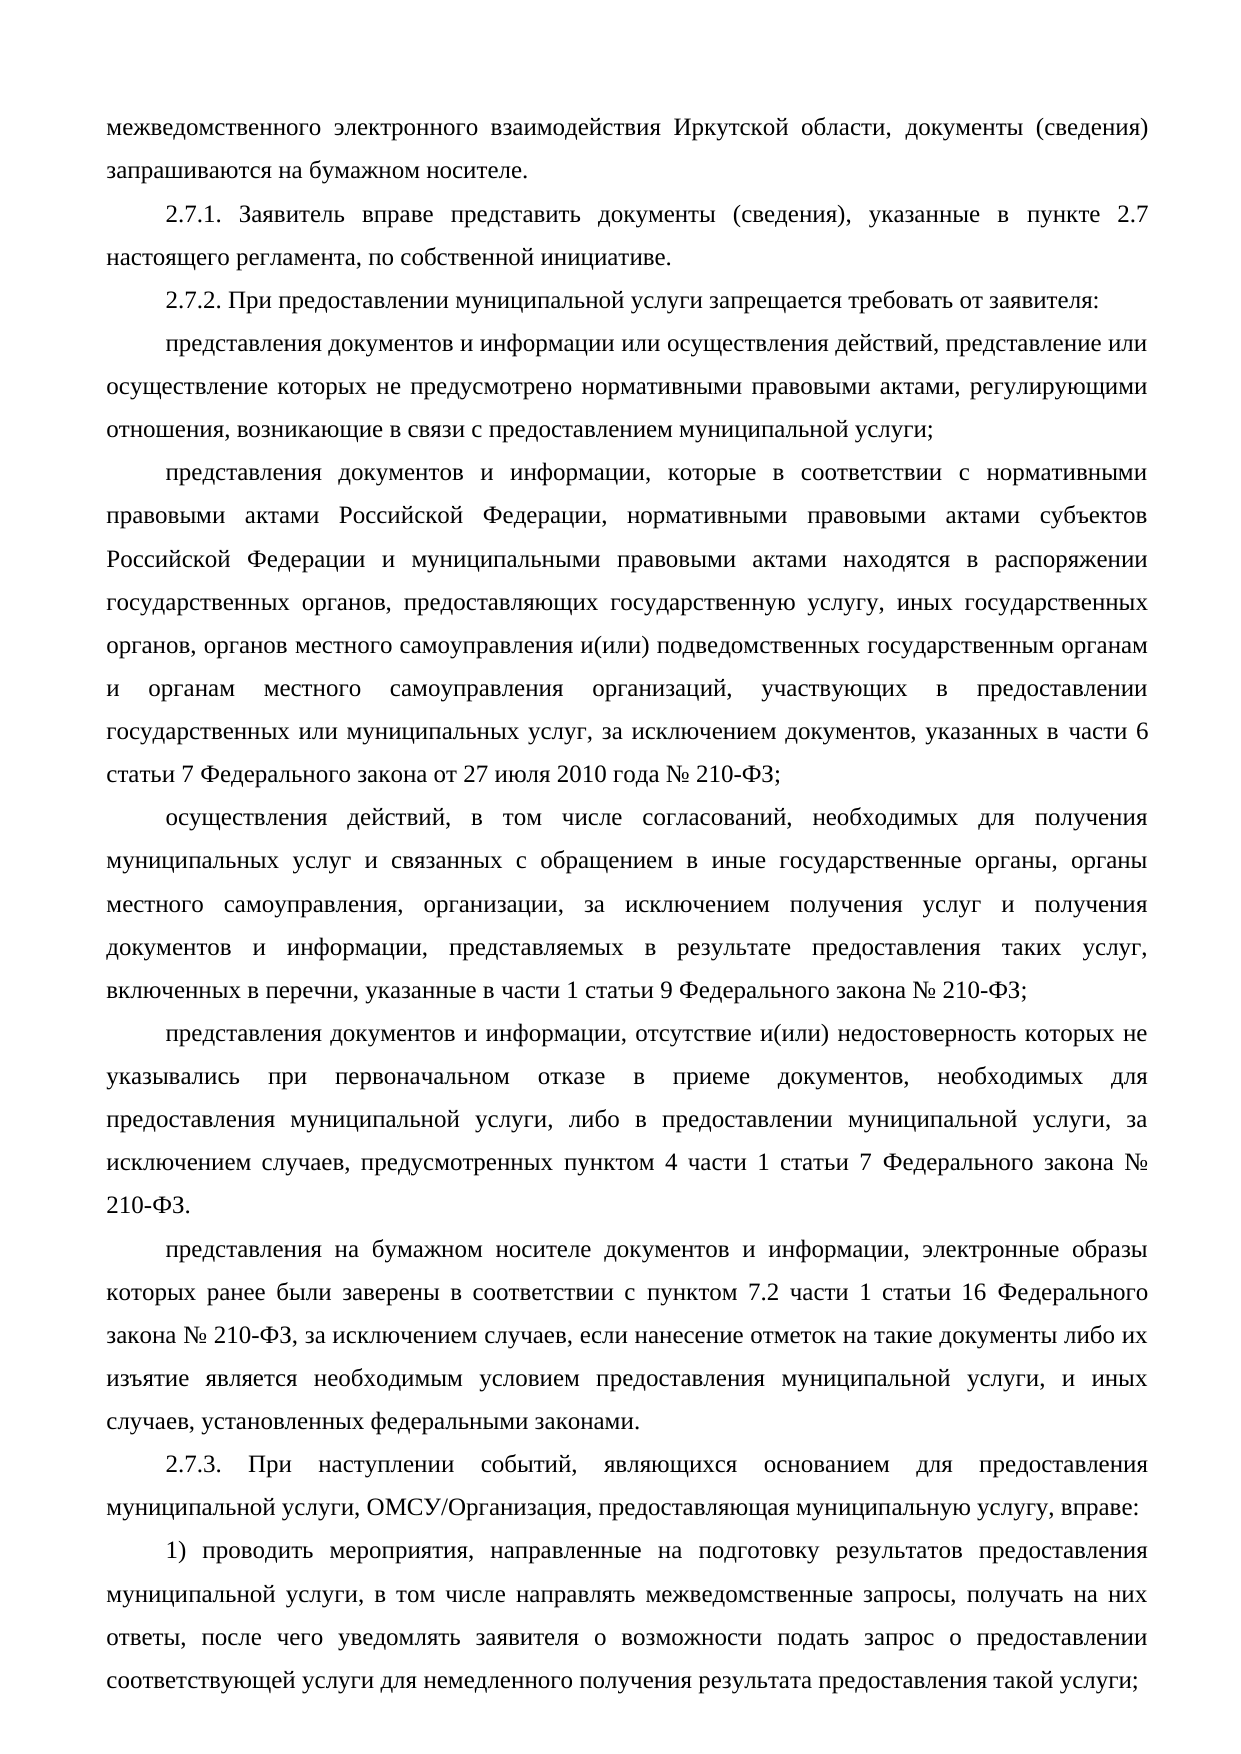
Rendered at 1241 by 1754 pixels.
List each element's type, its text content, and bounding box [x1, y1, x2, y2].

text 2.7.1. Заявитель вправе представить документы (сведения), указанные в пункте 2.7 настоящего регламента, по собственной инициативе. [106, 199, 1148, 271]
text 2.7.3. При наступлении событий, являющихся основанием для предоставления муниципальной услуги, ОМСУ/Организация, предоставляющая муниципальную услугу, вправе: [106, 1449, 1148, 1521]
text представления документов и информации, отсутствие и(или) недостоверность которых не указывались при первоначальном отказе в приеме документов, необходимых для предоставления муниципальной услуги, либо в предоставлении муниципальной услуги, за исключением случаев, предусмотренных пунктом 4 части 1 статьи 7 Федерального закона № 210-ФЗ. [106, 1018, 1148, 1219]
text представления документов и информации, которые в соответствии с нормативными правовыми актами Российской Федерации, нормативными правовыми актами субъектов Российской Федерации и муниципальными правовыми актами находятся в распоряжении государственных органов, предоставляющих государственную услугу, иных государственных органов, органов местного самоуправления и(или) подведомственных государственным органам и органам местного самоуправления организаций, участвующих в предоставлении государственных или муниципальных услуг, за исключением документов, указанных в части 6 статьи 7 Федерального закона от 27 июля 2010 года № 210-ФЗ; [106, 457, 1148, 788]
text 2.7.2. При предоставлении муниципальной услуги запрещается требовать от заявителя: [106, 285, 1148, 314]
text 1) проводить мероприятия, направленные на подготовку результатов предоставления муниципальной услуги, в том числе направлять межведомственные запросы, получать на них ответы, после чего уведомлять заявителя о возможности подать запрос о предоставлении соответствующей услуги для немедленного получения результата предоставления такой услуги; [106, 1536, 1148, 1694]
text представления документов и информации или осуществления действий, представление или осуществление которых не предусмотрено нормативными правовыми актами, регулирующими отношения, возникающие в связи с предоставлением муниципальной услуги; [106, 328, 1148, 443]
text представления на бумажном носителе документов и информации, электронные образы которых ранее были заверены в соответствии с пунктом 7.2 части 1 статьи 16 Федерального закона № 210-ФЗ, за исключением случаев, если нанесение отметок на такие документы либо их изъятие является необходимым условием предоставления муниципальной услуги, и иных случаев, установленных федеральными законами. [106, 1234, 1148, 1435]
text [106, 112, 1148, 184]
text осуществления действий, в том числе согласований, необходимых для получения муниципальных услуг и связанных с обращением в иные государственные органы, органы местного самоуправления, организации, за исключением получения услуг и получения документов и информации, представляемых в результате предоставления таких услуг, включенных в перечни, указанные в части 1 статьи 9 Федерального закона № 210-ФЗ; [106, 802, 1148, 1004]
